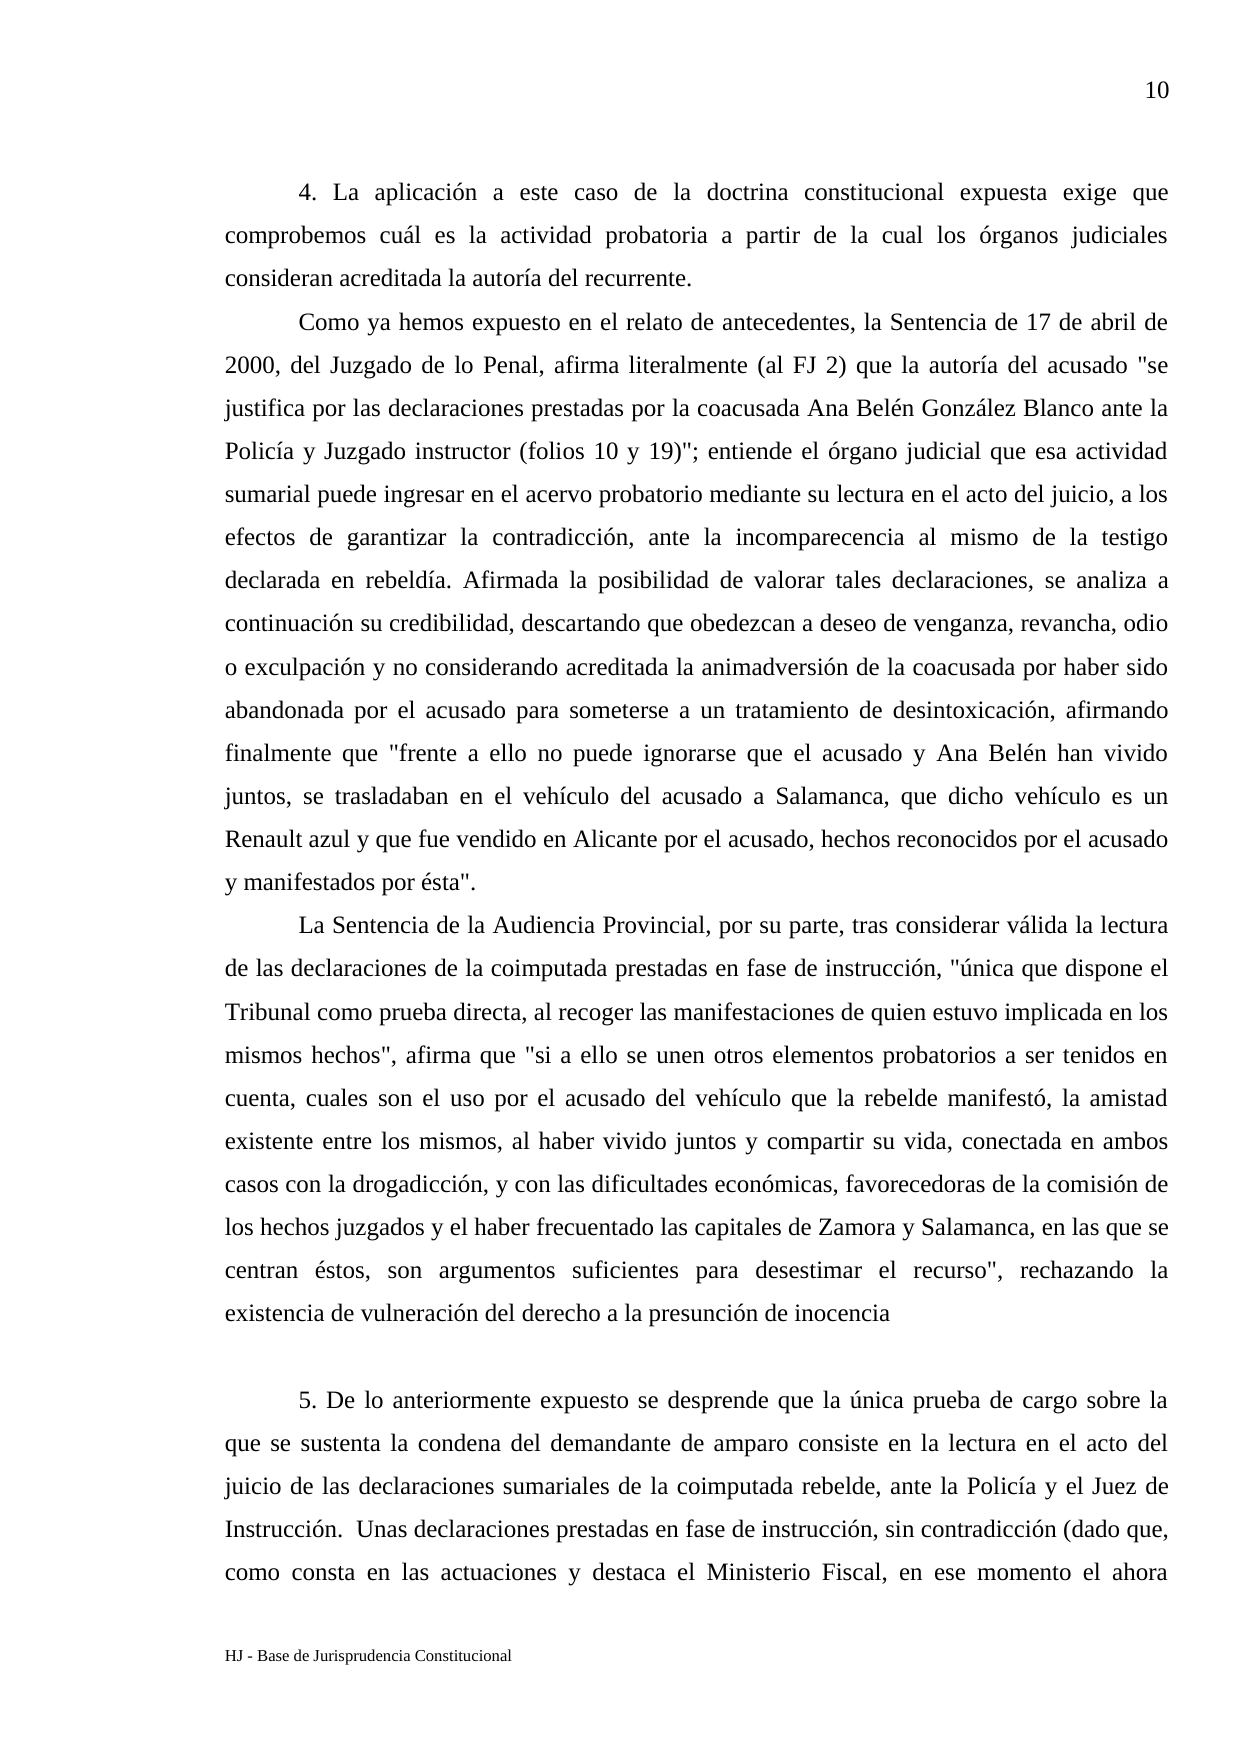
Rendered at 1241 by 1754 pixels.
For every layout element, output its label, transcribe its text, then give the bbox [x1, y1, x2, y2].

text La Sentencia de la Audiencia Provincial, por su parte, tras considerar válida la lectura de las declaraciones de la coimputada prestadas en fase de instrucción, "única que dispone el Tribunal como prueba directa, al recoger las manifestaciones de quien estuvo implicada en los mismos hechos", afirma que "si a ello se unen otros elementos probatorios a ser tenidos en cuenta, cuales son el uso por el acusado del vehículo que la rebelde manifestó, la amistad existente entre los mismos, al haber vivido juntos y compartir su vida, conectada en ambos casos con la drogadicción, y con las dificultades económicas, favorecedoras de la comisión de los hechos juzgados y el haber frecuentado las capitales de Zamora y Salamanca, en las que se centran éstos, son argumentos suficientes para desestimar el recurso", rechazando la existencia de vulneración del derecho a la presunción de inocencia [224, 910, 1169, 1327]
text 4. La aplicación a este caso de la doctrina constitucional expuesta exige que comprobemos cuál es la actividad probatoria a partir de la cual los órganos judiciales consideran acreditada la autoría del recurrente. [224, 177, 1169, 292]
text Como ya hemos expuesto en el relato de antecedentes, la Sentencia de 17 de abril de 2000, del Juzgado de lo Penal, afirma literalmente (al FJ 2) que la autoría del acusado "se justifica por las declaraciones prestadas por la coacusada Ana Belén González Blanco ante la Policía y Juzgado instructor (folios 10 y 19)"; entiende el órgano judicial que esa actividad sumarial puede ingresar en el acervo probatorio mediante su lectura en el acto del juicio, a los efectos de garantizar la contradicción, ante la incomparecencia al mismo de la testigo declarada en rebeldía. Afirmada la posibilidad de valorar tales declaraciones, se analiza a continuación su credibilidad, descartando que obedezcan a deseo de venganza, revancha, odio o exculpación y no considerando acreditada la animadversión de la coacusada por haber sido abandonada por el acusado para someterse a un tratamiento de desintoxicación, afirmando finalmente que "frente a ello no puede ignorarse que el acusado y Ana Belén han vivido juntos, se trasladaban en el vehículo del acusado a Salamanca, que dicho vehículo es un Renault azul y que fue vendido en Alicante por el acusado, hechos reconocidos por el acusado y manifestados por ésta". [224, 307, 1169, 896]
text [224, 1385, 1169, 1586]
